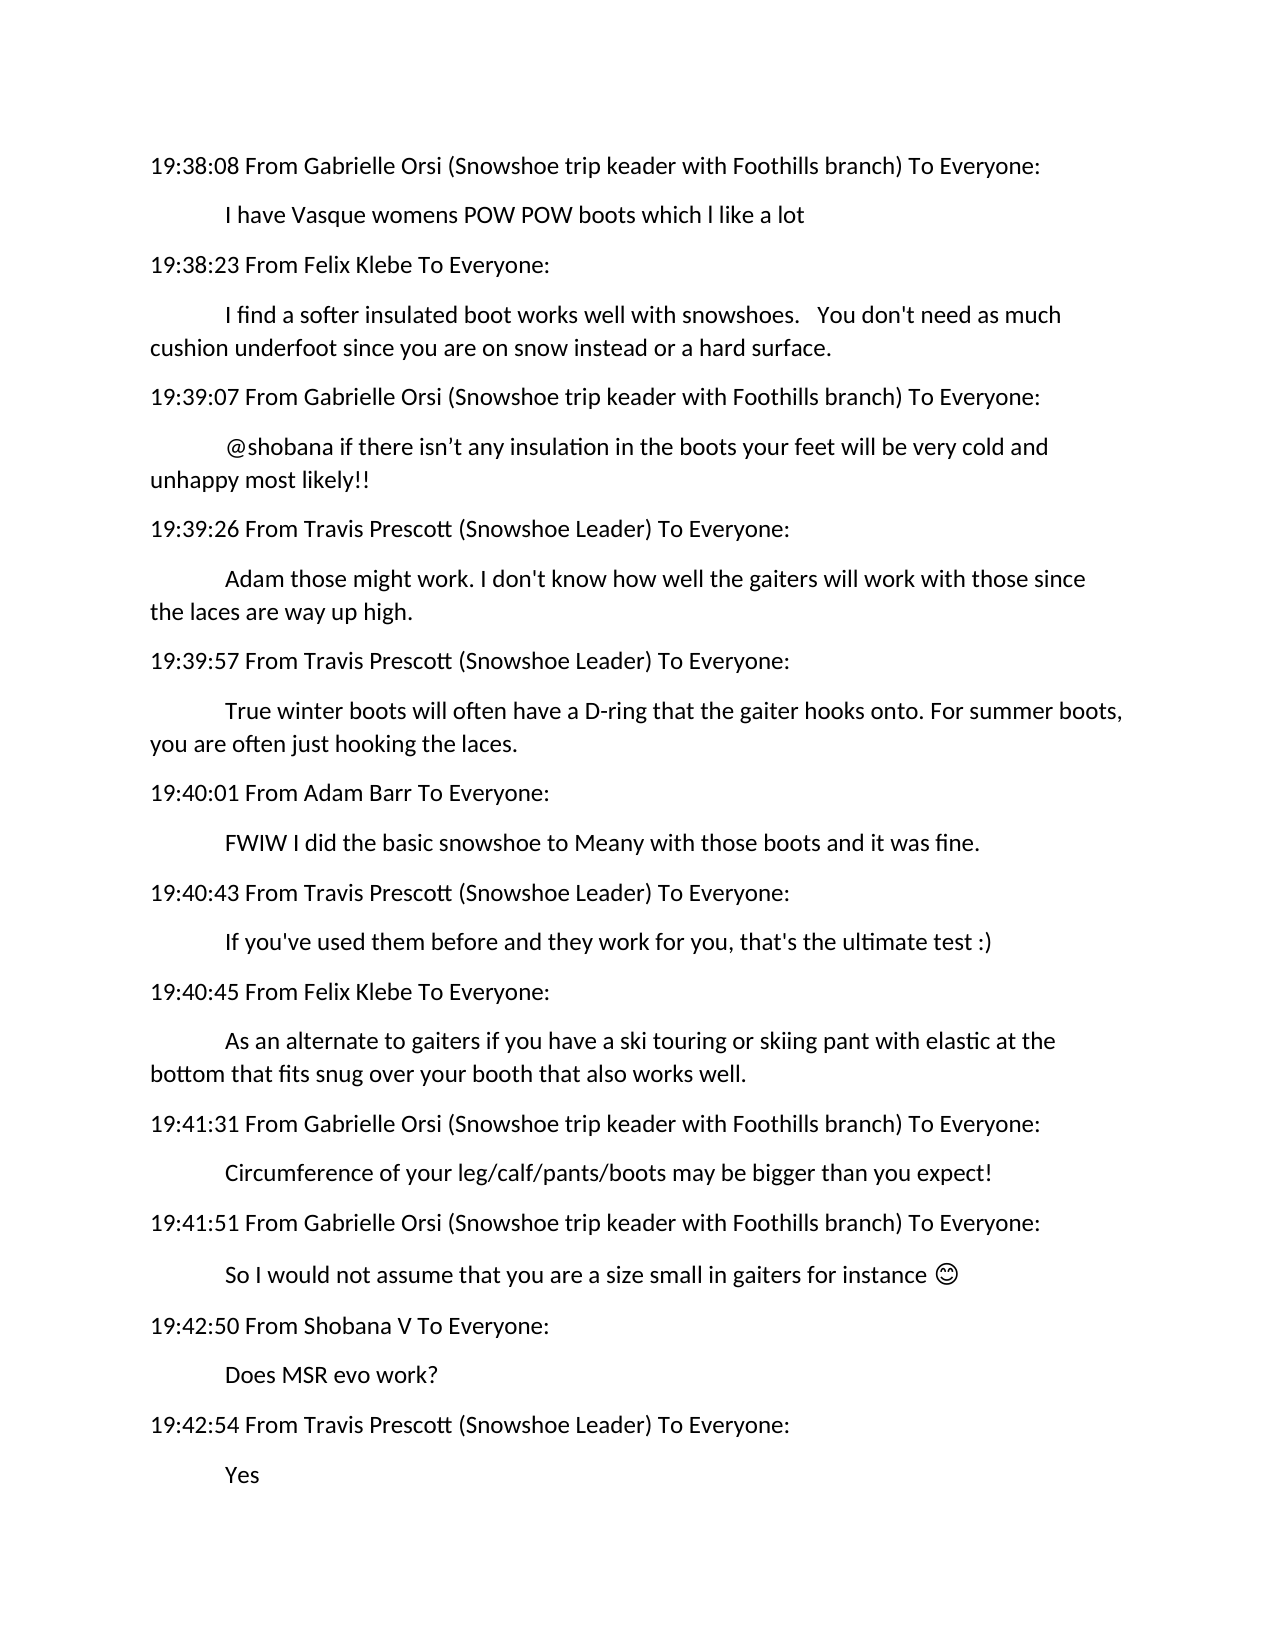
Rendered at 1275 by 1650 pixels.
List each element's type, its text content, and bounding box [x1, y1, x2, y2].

text Circumference of your leg/calf/pants/boots may be bigger than you expect! [150, 1157, 1125, 1188]
text 19:38:23 From Felix Klebe To Everyone: [150, 249, 1125, 280]
text Adam those might work. I don't know how well the gaiters will work with those since the laces are way up high. [150, 563, 1125, 626]
text Yes [150, 1459, 1125, 1489]
text 19:38:08 From Gabrielle Orsi (Snowshoe trip keader with Foothills branch) To Everyone: [150, 150, 1125, 181]
text 19:40:45 From Felix Klebe To Everyone: [150, 976, 1125, 1006]
text @shobana if there isn’t any insulation in the boots your feet will be very cold and unhappy most likely!! [150, 431, 1125, 494]
text Does MSR evo work? [150, 1360, 1125, 1390]
text As an alternate to gaiters if you have a ski touring or skiing pant with elastic at the bottom that fits snug over your booth that also works well. [150, 1025, 1125, 1089]
text 19:41:31 From Gabrielle Orsi (Snowshoe trip keader with Foothills branch) To Everyone: [150, 1108, 1125, 1138]
text 19:42:54 From Travis Prescott (Snowshoe Leader) To Everyone: [150, 1409, 1125, 1440]
text 19:40:01 From Adam Barr To Everyone: [150, 777, 1125, 808]
text 19:39:57 From Travis Prescott (Snowshoe Leader) To Everyone: [150, 645, 1125, 676]
text 19:39:26 From Travis Prescott (Snowshoe Leader) To Everyone: [150, 513, 1125, 544]
text FWIW I did the basic snowshoe to Meany with those boots and it was fine. [150, 827, 1125, 858]
text If you've used them before and they work for you, that's the ultimate test :) [150, 926, 1125, 957]
text True winter boots will often have a D-ring that the gaiter hooks onto. For summer boots, you are often just hooking the laces. [150, 695, 1125, 758]
text 19:39:07 From Gabrielle Orsi (Snowshoe trip keader with Foothills branch) To Everyone: [150, 381, 1125, 412]
text I have Vasque womens POW POW boots which l like a lot [150, 199, 1125, 230]
text 19:42:50 From Shobana V To Everyone: [150, 1310, 1125, 1341]
text 19:40:43 From Travis Prescott (Snowshoe Leader) To Everyone: [150, 877, 1125, 907]
text So I would not assume that you are a size small in gaiters for instance 😊 [150, 1257, 1125, 1291]
text I find a softer insulated boot works well with snowshoes. You don't need as much cushion underfoot since you are on snow instead or a hard surface. [150, 299, 1125, 362]
text 19:41:51 From Gabrielle Orsi (Snowshoe trip keader with Foothills branch) To Everyone: [150, 1207, 1125, 1238]
